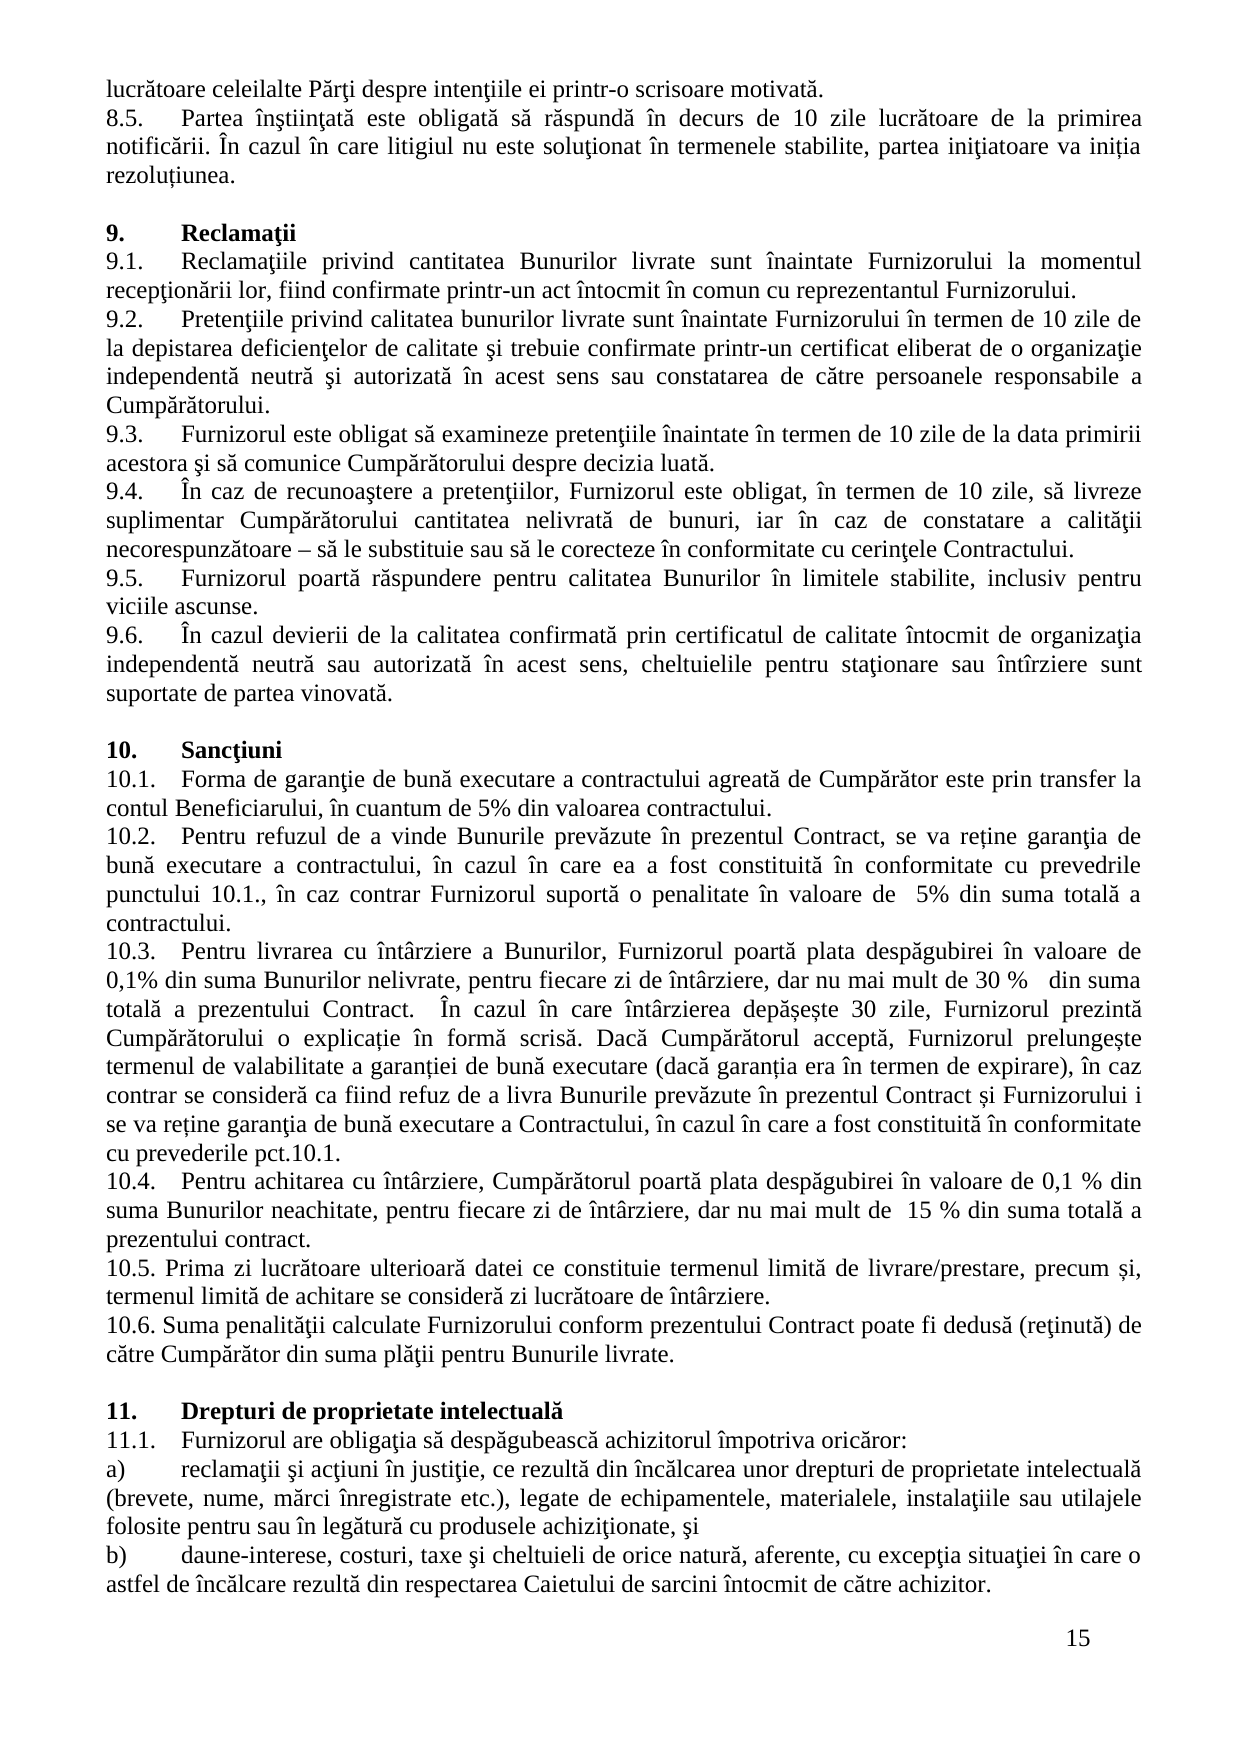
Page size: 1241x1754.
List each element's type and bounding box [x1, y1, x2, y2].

table_header [95, 74, 1154, 1598]
